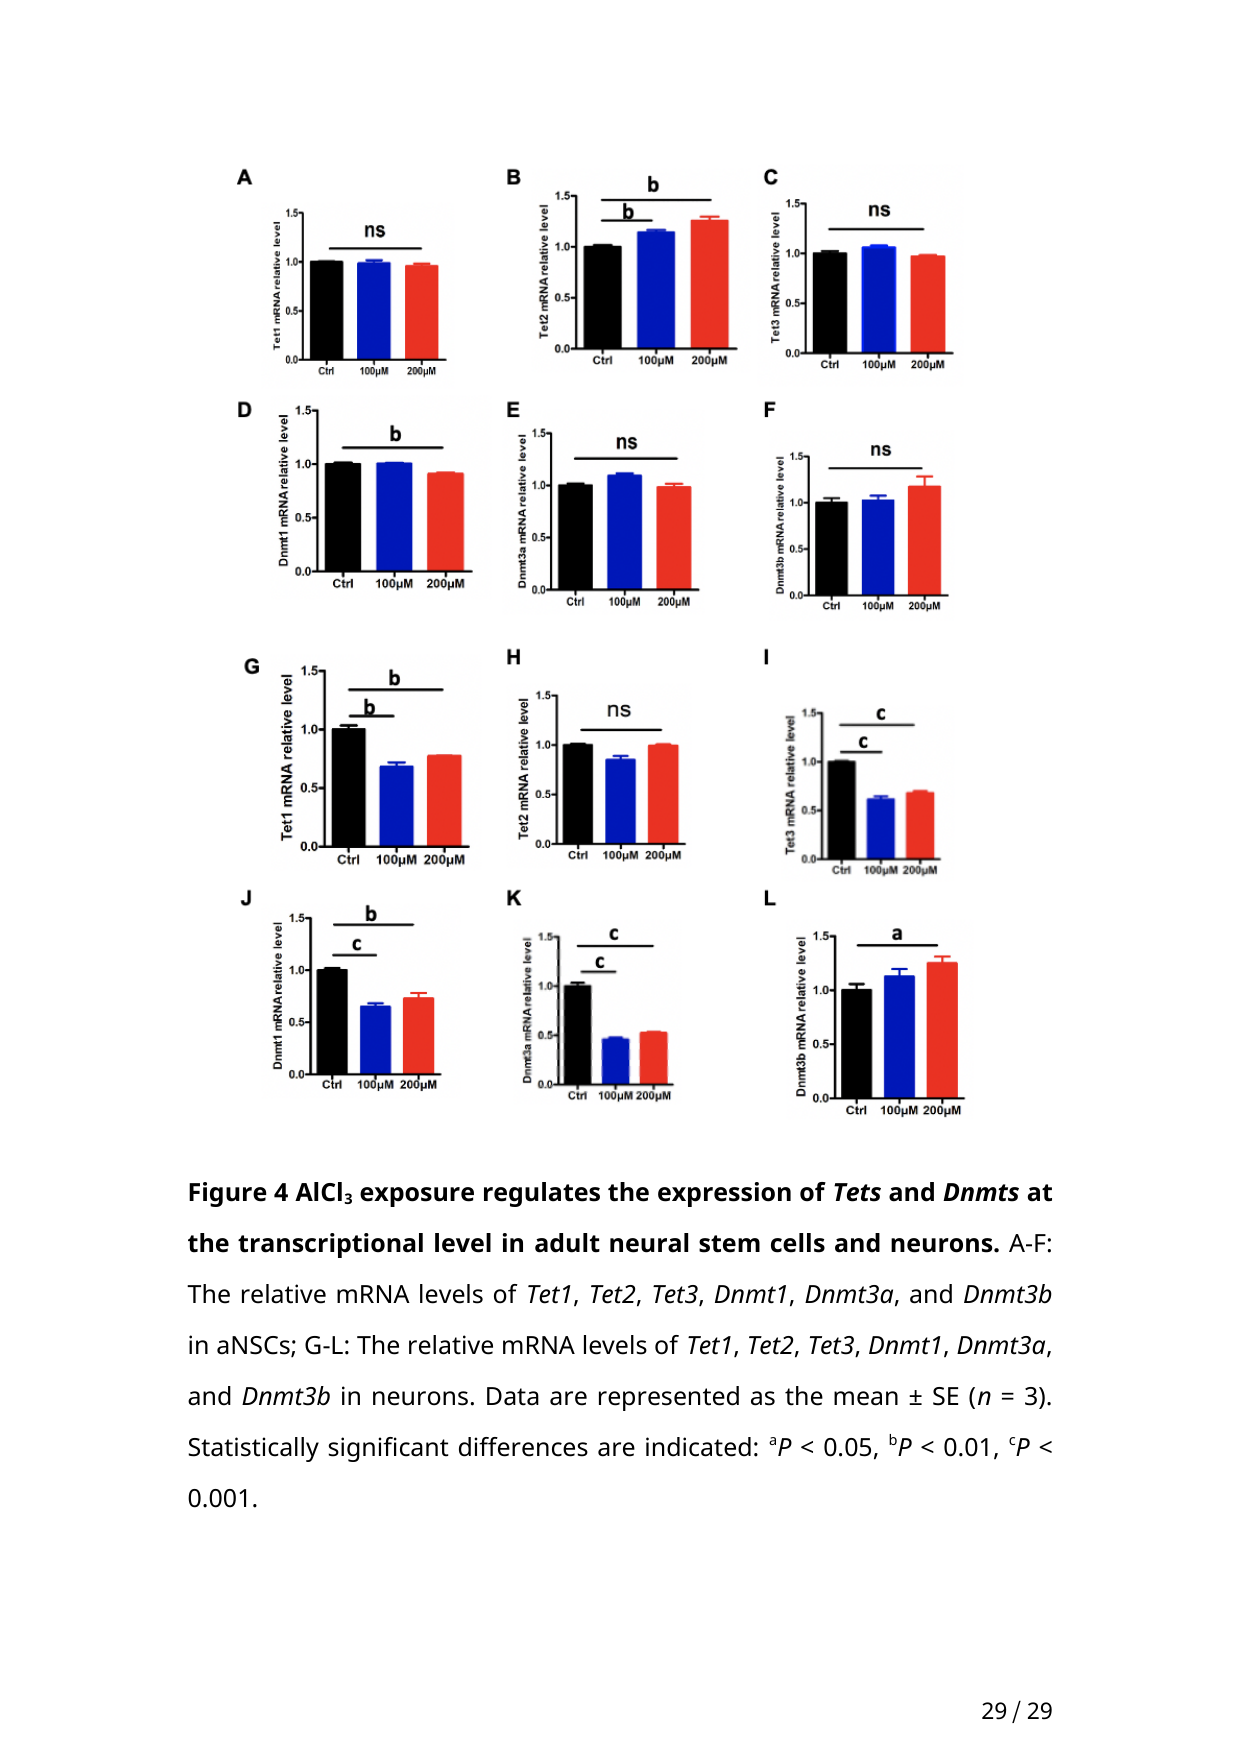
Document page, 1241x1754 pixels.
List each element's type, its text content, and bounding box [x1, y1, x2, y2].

text Figure 4 AlCl3 exposure regulates the expression of Tets and Dnmts at the transcriptional level in adult neural stem cells and neurons. A-F: The relative mRNA levels of Tet1, Tet2, Tet3, Dnmt1, Dnmt3a, and Dnmt3b in aNSCs; G-L: The relative mRNA levels of Tet1, Tet2, Tet3, Dnmt1, Dnmt3a, and Dnmt3b in neurons. Data are represented as the mean ± SE (n = 3). Statistically significant differences are indicated: aP < 0.05, bP < 0.01, cP < 0.001. [187, 1174, 1053, 1515]
picture [187, 150, 1007, 1161]
